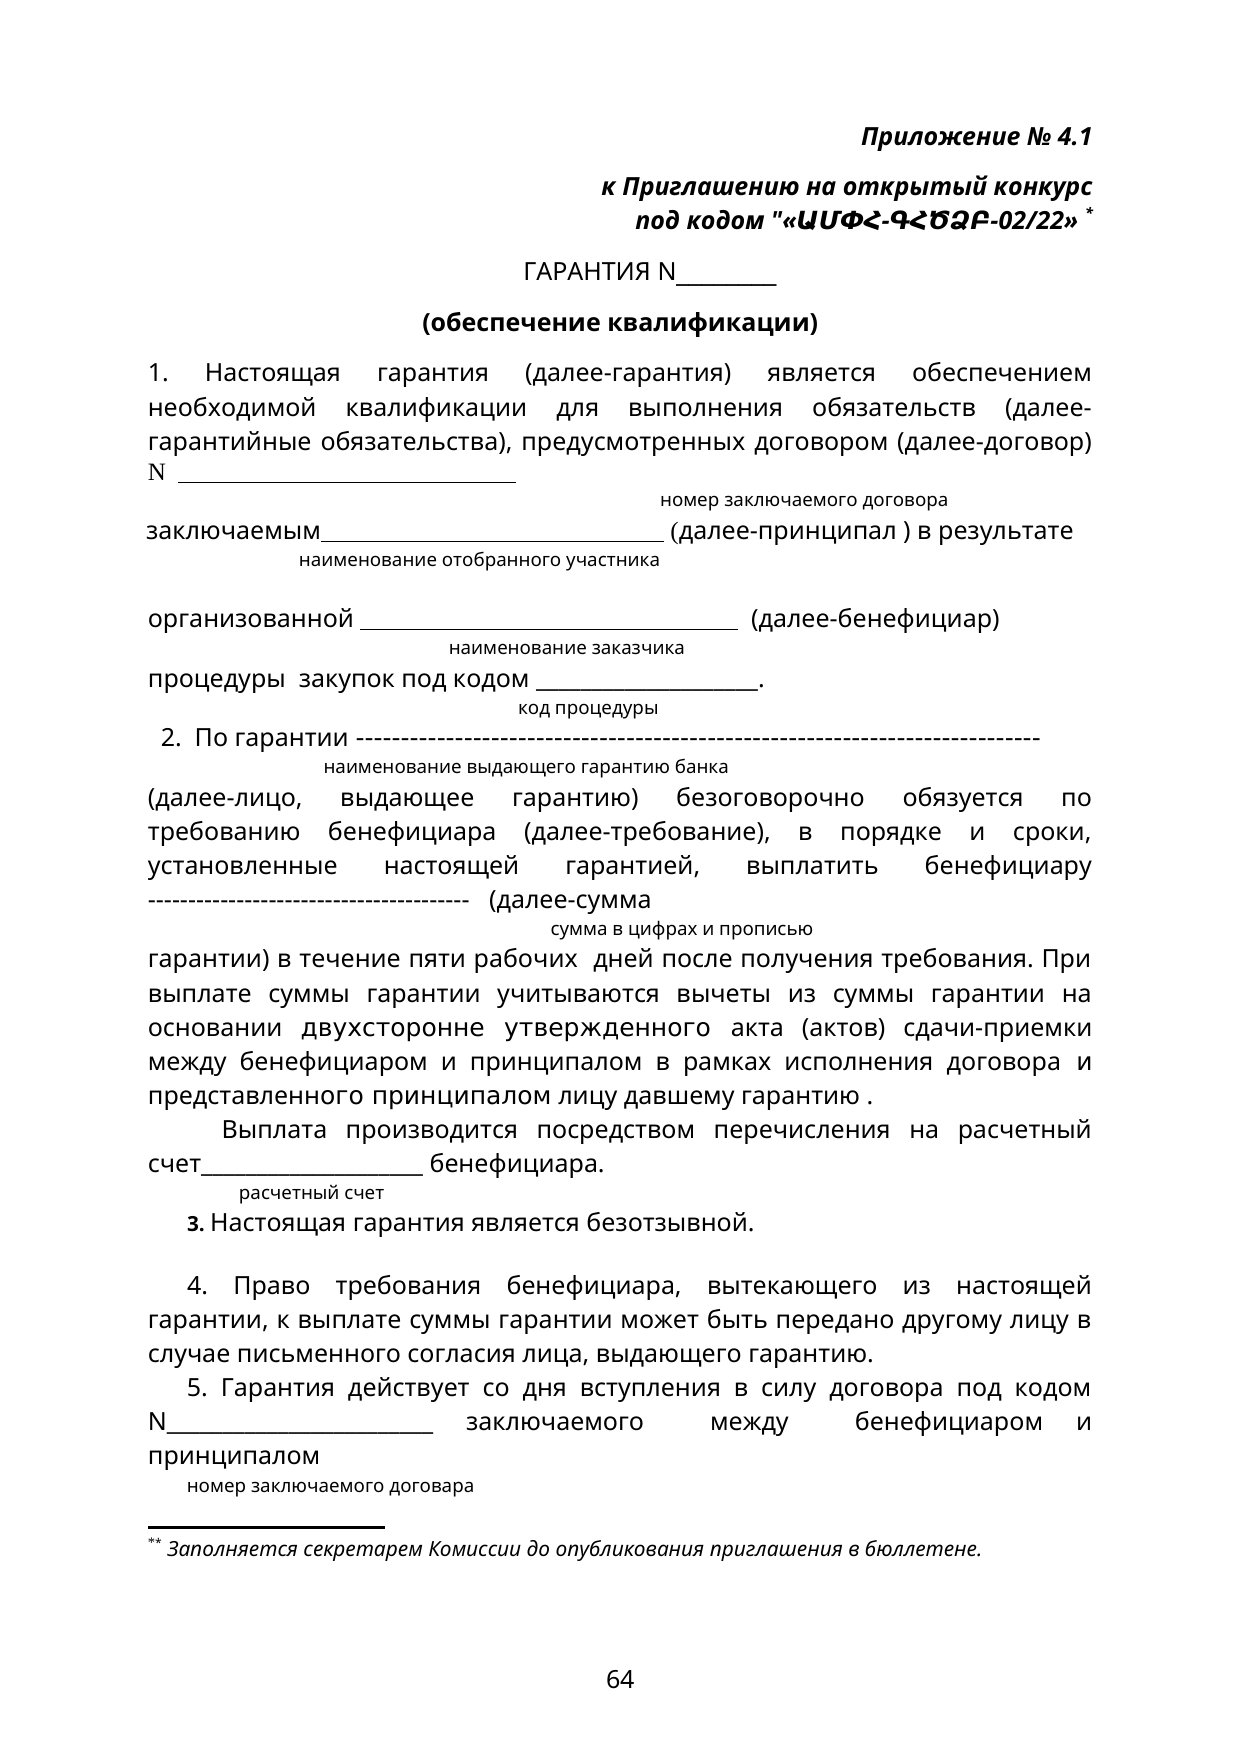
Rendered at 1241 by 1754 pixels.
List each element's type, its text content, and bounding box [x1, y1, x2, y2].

text номер заключаемого договора [133, 487, 1092, 512]
text расчетный счет [148, 1179, 1092, 1205]
text организованной (далее-бенефициар) [148, 601, 1092, 635]
text (далее-лицо, выдающее гарантию) безоговорочно обязуется по требованию бенефициара (далее-требование), в порядке и сроки, установленные настоящей гарантией, выплатить бенефициару ---------------------------------------- (далее-сумма [148, 779, 1092, 916]
text 5. Гарантия действует со дня вступления в силу договора под кодом N________________________ заключаемого между бенефициаром и принципалом [148, 1370, 1092, 1472]
text (обеспечение квалификации) [207, 304, 1034, 338]
text 3. Настоящая гарантия является безотзывной. [148, 1205, 1092, 1239]
text Приложение № 4.1 [148, 118, 1092, 152]
text номер заключаемого договара [148, 1472, 1092, 1497]
text наименование выдающего гарантию банка [148, 754, 1092, 779]
text 4. Право требования бенефициара, вытекающего из настоящей гарантии, к выплате суммы гарантии может быть передано другому лицу в случае письменного согласия лица, выдающего гарантию. [148, 1268, 1092, 1370]
text код процедуры [148, 694, 1092, 720]
text гарантии) в течение пяти рабочих дней после получения требования. При выплате суммы гарантии учитываются вычеты из суммы гарантии на основании двухсторонне утвержденного акта (актов) сдачи-приемки между бенефициаром и принципалом в рамках исполнения договора и представленного принципалом лицу давшему гарантию . [148, 941, 1092, 1111]
text наименование заказчика [281, 635, 1092, 660]
text ГАРАНТИЯ N________ [148, 254, 1092, 288]
text сумма в цифрах и прописью [148, 916, 1092, 941]
text заключаемым (далее-принципал ) в результате [133, 512, 1092, 546]
text к Приглашению на открытый конкурс под кодом "«ԱՄՓՀ-ԳՀԾՁԲ-02/22» * [148, 169, 1092, 237]
text наименование отобранного участника [133, 546, 1092, 572]
text процедуры закупок под кодом ____________________. [148, 660, 1092, 694]
text 1. Настоящая гарантия (далее-гарантия) является обеспечением необходимой квалификации для выполнения обязательств (далее-гарантийные обязательства), предусмотренных договором (далее-договор) N [148, 355, 1092, 487]
text Выплата производится посредством перечисления на расчетный счет____________________ бенефициара. [148, 1111, 1092, 1179]
text 2. По гарантии ---------------------------------------------------------------------------- [148, 720, 1092, 754]
